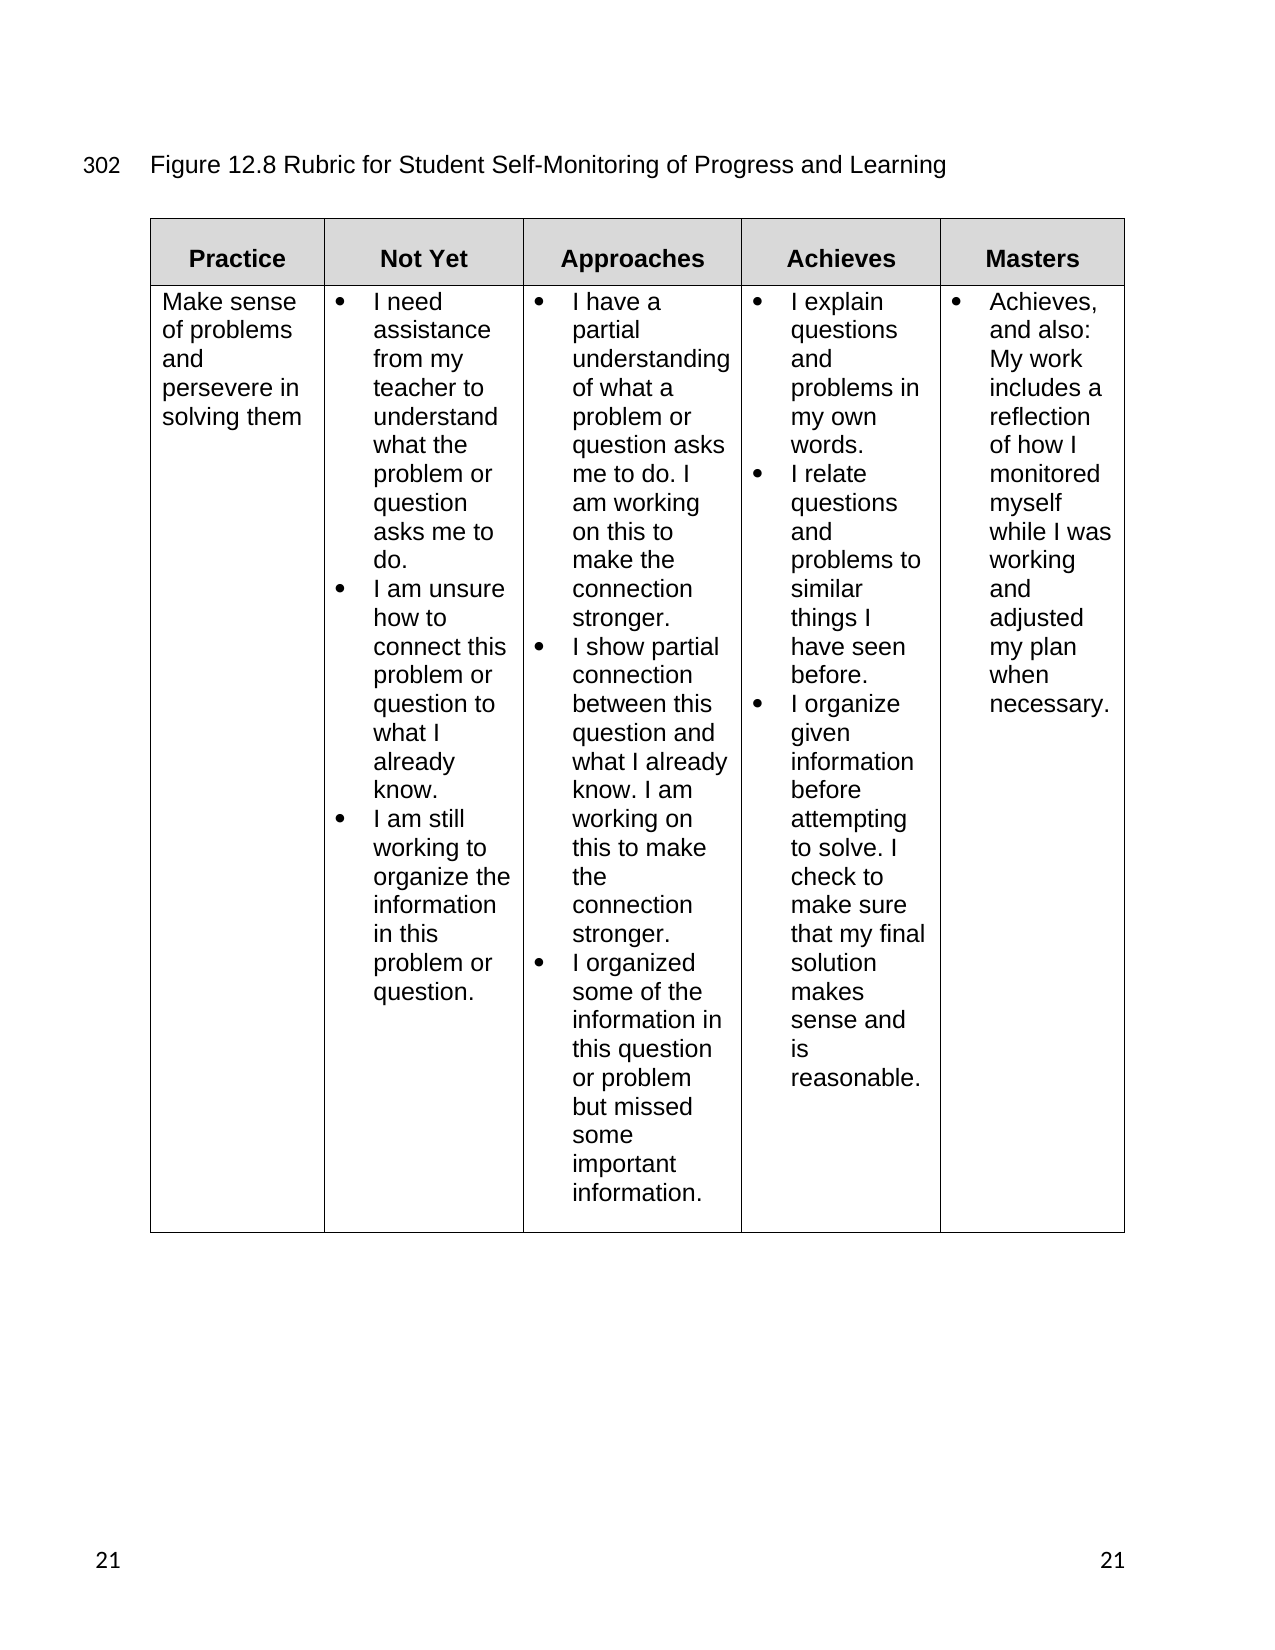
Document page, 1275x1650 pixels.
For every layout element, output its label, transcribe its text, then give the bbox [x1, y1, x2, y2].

table_header Achieves [742, 219, 940, 285]
table_header Approaches [524, 219, 741, 285]
table_header Practice [151, 219, 324, 285]
table_header Not Yet [325, 219, 523, 285]
table_cell Achieves, and also: My work includes a reflection of how I monitored myself while I was working and adjusted my plan when necessary. [941, 286, 1124, 1232]
table_cell Make sense of problems and persevere in solving them [151, 286, 324, 1232]
table_cell I need assistance from my teacher to understand what the problem or question asks me to do. I am unsure how to connect this problem or question to what I already know. I am still working to organize the information in this problem or question. [325, 286, 523, 1232]
table_cell I have a partial understanding of what a problem or question asks me to do. I am working on this to make the connection stronger. I show partial connection between this question and what I already know. I am working on this to make the connection stronger. I organized some of the information in this question or problem but missed some important information. [524, 286, 741, 1232]
table_header Masters [941, 219, 1124, 285]
text Figure 12.8 Rubric for Student Self-Monitoring of Progress and Learning [150, 150, 1125, 179]
table_cell I explain questions and problems in my own words. I relate questions and problems to similar things I have seen before. I organize given information before attempting to solve. I check to make sure that my final solution makes sense and is reasonable. [742, 286, 940, 1232]
